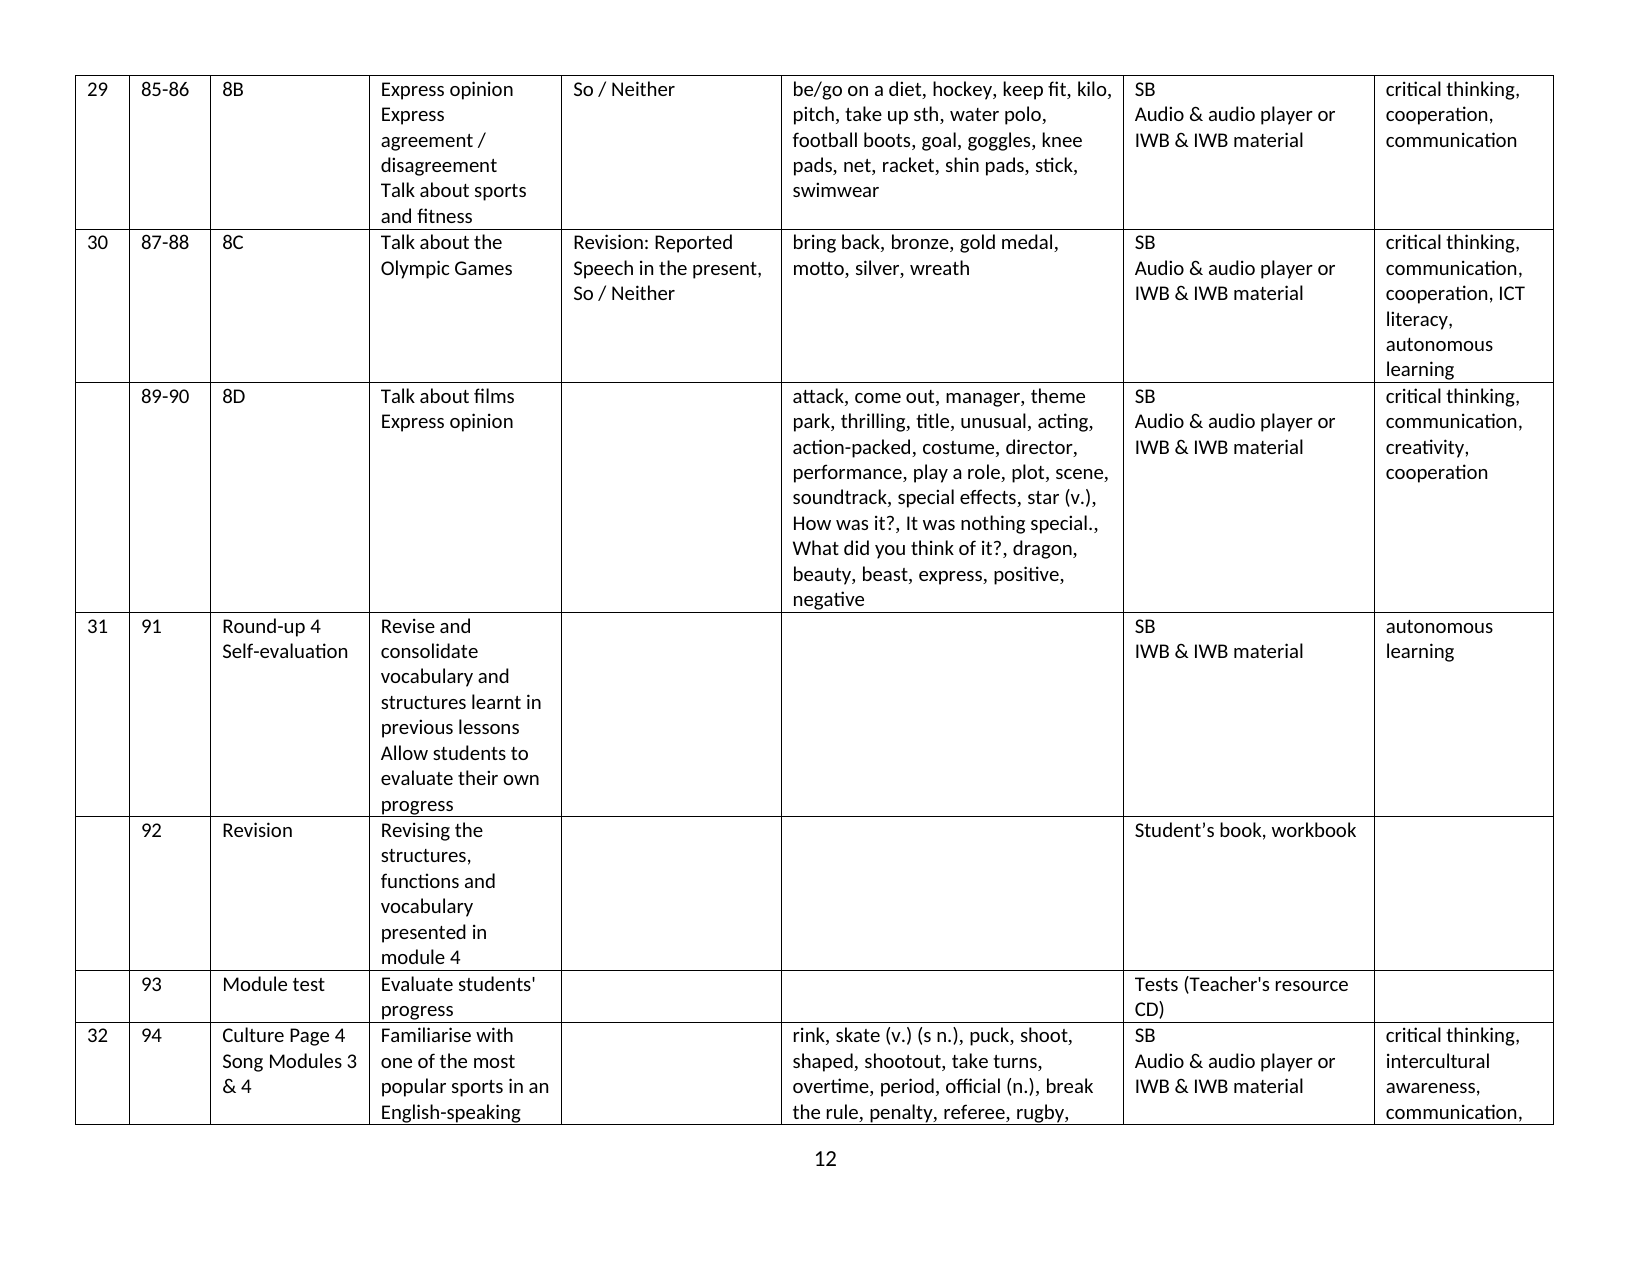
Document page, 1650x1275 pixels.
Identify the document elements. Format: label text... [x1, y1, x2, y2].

table_cell Revise and consolidate vocabulary and structures learnt in previous lessons Allow students to evaluate their own progress [370, 613, 561, 816]
table_cell Revising the structures, functions and vocabulary presented in module 4 [370, 817, 561, 970]
table_cell Student’s book, workbook [1124, 817, 1374, 970]
table_cell 87-88 [130, 230, 210, 382]
table_cell 8B [211, 76, 369, 228]
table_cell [782, 1023, 1123, 1124]
table_cell Module test [211, 971, 369, 1022]
table_cell 8D [211, 383, 369, 612]
table_cell critical thinking, communication, cooperation, ICT literacy, autonomous learning [1375, 230, 1553, 382]
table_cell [211, 1023, 369, 1124]
table_cell Talk about films Express opinion [370, 383, 561, 612]
table_cell 29 [76, 76, 129, 228]
table_cell critical thinking, cooperation, communication [1375, 76, 1553, 228]
table_cell SB Audio & audio player or IWB & IWB material [1124, 383, 1374, 612]
table_cell Talk about the Olympic Games [370, 230, 561, 382]
table_cell 91 [130, 613, 210, 816]
table_cell SB Audio & audio player or IWB & IWB material [1124, 230, 1374, 382]
table_cell 93 [130, 971, 210, 1022]
table_cell [1375, 817, 1553, 970]
table_cell [782, 613, 1123, 816]
table_cell [76, 817, 129, 970]
table_cell 92 [130, 817, 210, 970]
table_cell [562, 971, 781, 1022]
table_cell autonomous learning [1375, 613, 1553, 816]
table_cell Round-up 4 Self-evaluation [211, 613, 369, 816]
table_cell 32 [76, 1023, 129, 1124]
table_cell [1375, 1023, 1553, 1124]
table_cell [562, 1023, 781, 1124]
table_cell [782, 971, 1123, 1022]
table_cell [562, 383, 781, 612]
table_cell bring back, bronze, gold medal, motto, silver, wreath [782, 230, 1123, 382]
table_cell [1124, 1023, 1374, 1124]
table_cell Express opinion Express agreement / disagreement Talk about sports and fitness [370, 76, 561, 228]
table_cell [76, 971, 129, 1022]
table_cell Revision [211, 817, 369, 970]
table_cell 89-90 [130, 383, 210, 612]
table_cell attack, come out, manager, theme park, thrilling, title, unusual, acting, action-packed, costume, director, performance, play a role, plot, scene, soundtrack, special effects, star (v.), How was it?, It was nothing special., What did you think of it?, dragon, beauty, beast, express, positive, negative [782, 383, 1123, 612]
table_cell [782, 817, 1123, 970]
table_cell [370, 1023, 561, 1124]
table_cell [1124, 76, 1374, 228]
table_cell 8C [211, 230, 369, 382]
table_cell Evaluate students' progress [370, 971, 561, 1022]
table_cell critical thinking, communication, creativity, cooperation [1375, 383, 1553, 612]
table_cell [76, 383, 129, 612]
table_cell SB IWB & IWB material [1124, 613, 1374, 816]
table_cell [562, 817, 781, 970]
table_cell So / Neither [562, 76, 781, 228]
table_cell Tests (Teacher's resource CD) [1124, 971, 1374, 1022]
table_cell 31 [76, 613, 129, 816]
table_cell Revision: Reported Speech in the present, So / Neither [562, 230, 781, 382]
table_cell be/go on a diet, hockey, keep fit, kilo, pitch, take up sth, water polo, football boots, goal, goggles, knee pads, net, racket, shin pads, stick, swimwear [782, 76, 1123, 228]
table_cell [562, 613, 781, 816]
table_cell 85-86 [130, 76, 210, 228]
table_cell 30 [76, 230, 129, 382]
table_cell [1375, 971, 1553, 1022]
table_cell 94 [130, 1023, 210, 1124]
